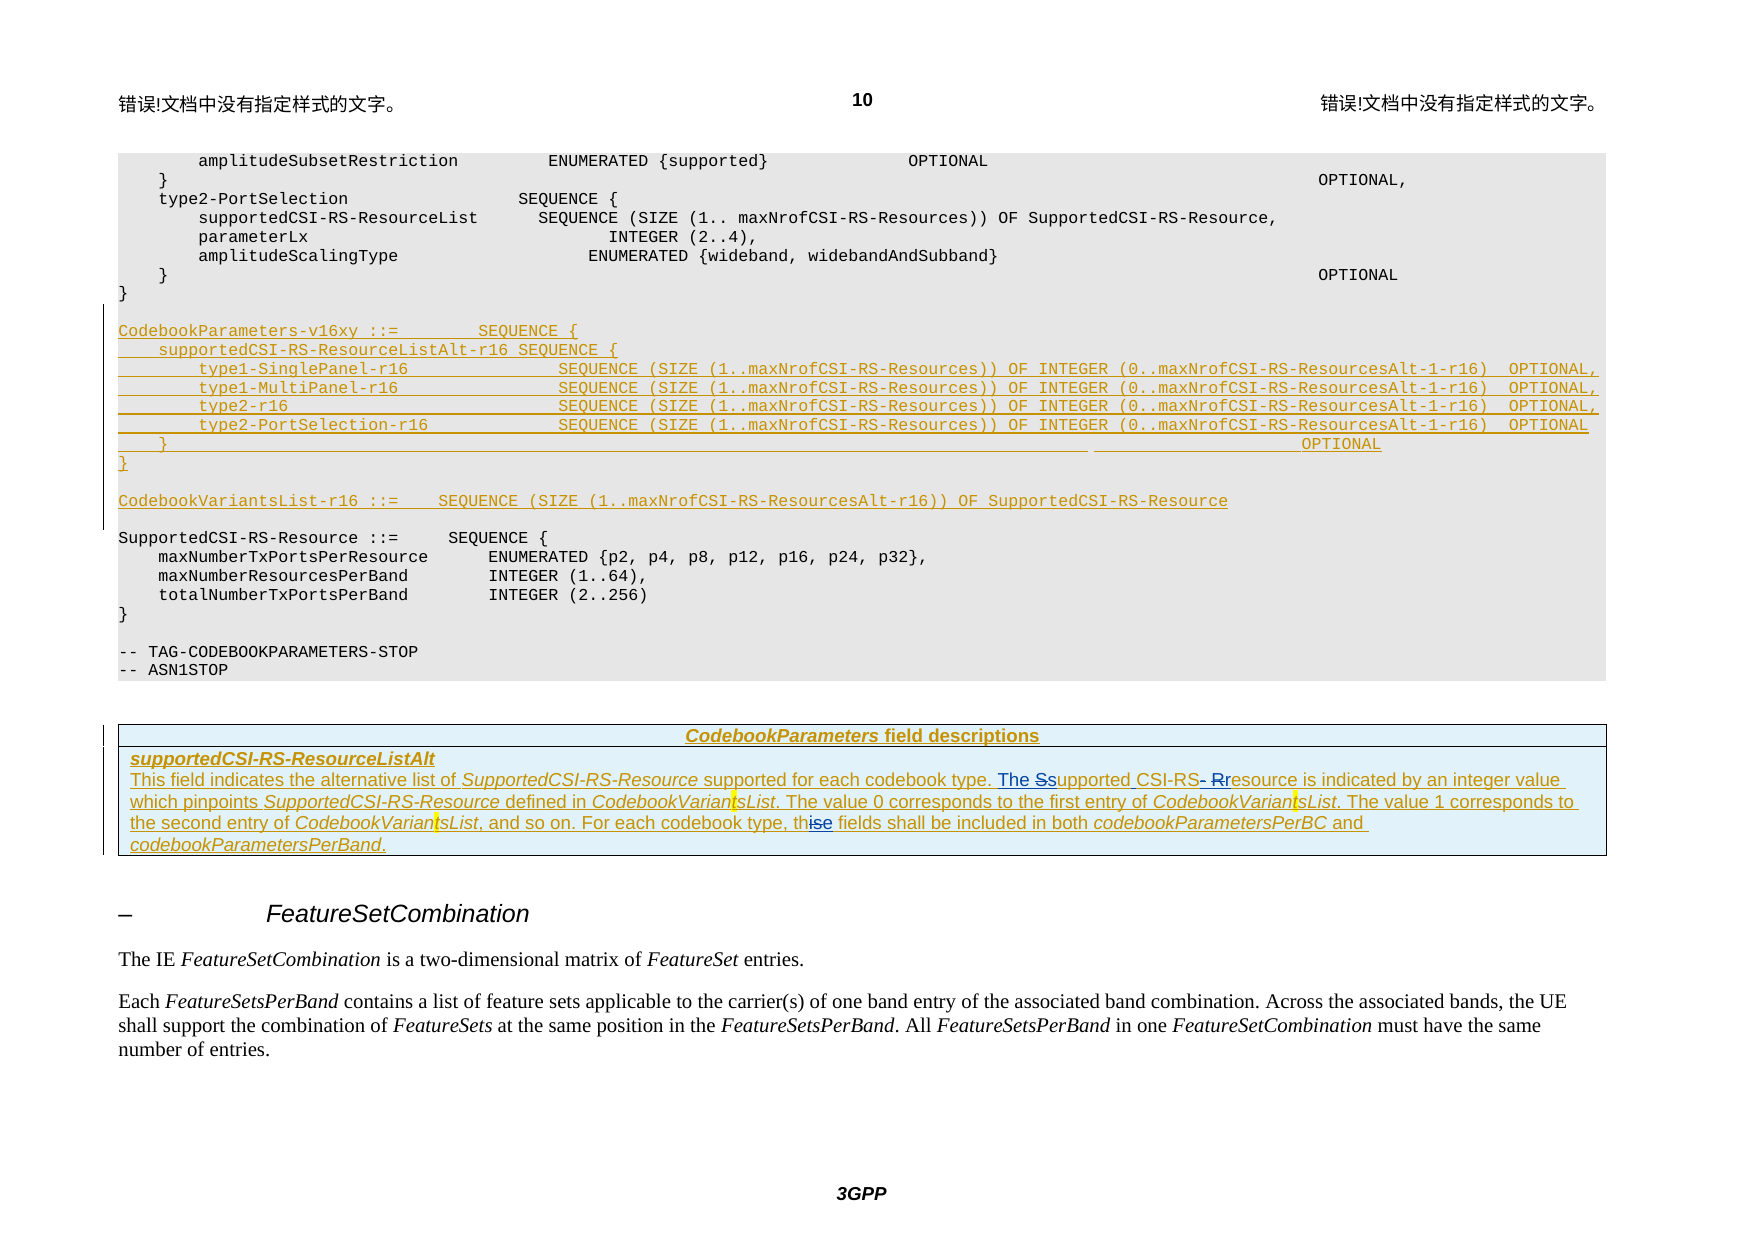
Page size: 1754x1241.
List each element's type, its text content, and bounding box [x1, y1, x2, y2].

text amplitudeSubsetRestriction ENUMERATED {supported} OPTIONAL [118, 153, 1606, 172]
text } [118, 285, 1606, 304]
text type2-PortSelection SEQUENCE { [118, 191, 1606, 209]
text maxNumberTxPortsPerResource ENUMERATED {p2, p4, p8, p12, p16, p24, p32}, [118, 549, 1606, 568]
text maxNumberResourcesPerBand INTEGER (1..64), [118, 568, 1606, 587]
text } OPTIONAL [118, 266, 1606, 285]
text totalNumberTxPortsPerBand INTEGER (2..256) [118, 587, 1606, 605]
text } [118, 605, 1606, 624]
text parameterLx INTEGER (2..4), [118, 228, 1606, 247]
text SupportedCSI-RS-Resource ::= SEQUENCE { [118, 530, 1606, 549]
text The IE FeatureSetCombination is a two-dimensional matrix of FeatureSet entries. [118, 946, 1606, 971]
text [118, 209, 1606, 228]
text Each FeatureSetsPerBand contains a list of feature sets applicable to the carrier(s) of one band entry of the associated band combination. Across the associated bands, the UE shall support the combination of FeatureSets at the same position in the FeatureSetsPerBand. All FeatureSetsPerBand in one FeatureSetCombination must have the same number of entries. [118, 989, 1606, 1061]
text amplitudeScalingType ENUMERATED {wideband, widebandAndSubband} [118, 247, 1606, 266]
text -- ASN1STOP [118, 662, 1606, 681]
subtitle – FeatureSetCombination [118, 899, 1606, 928]
text -- TAG-CODEBOOKPARAMETERS-STOP [118, 643, 1606, 662]
text } OPTIONAL, [118, 172, 1606, 191]
